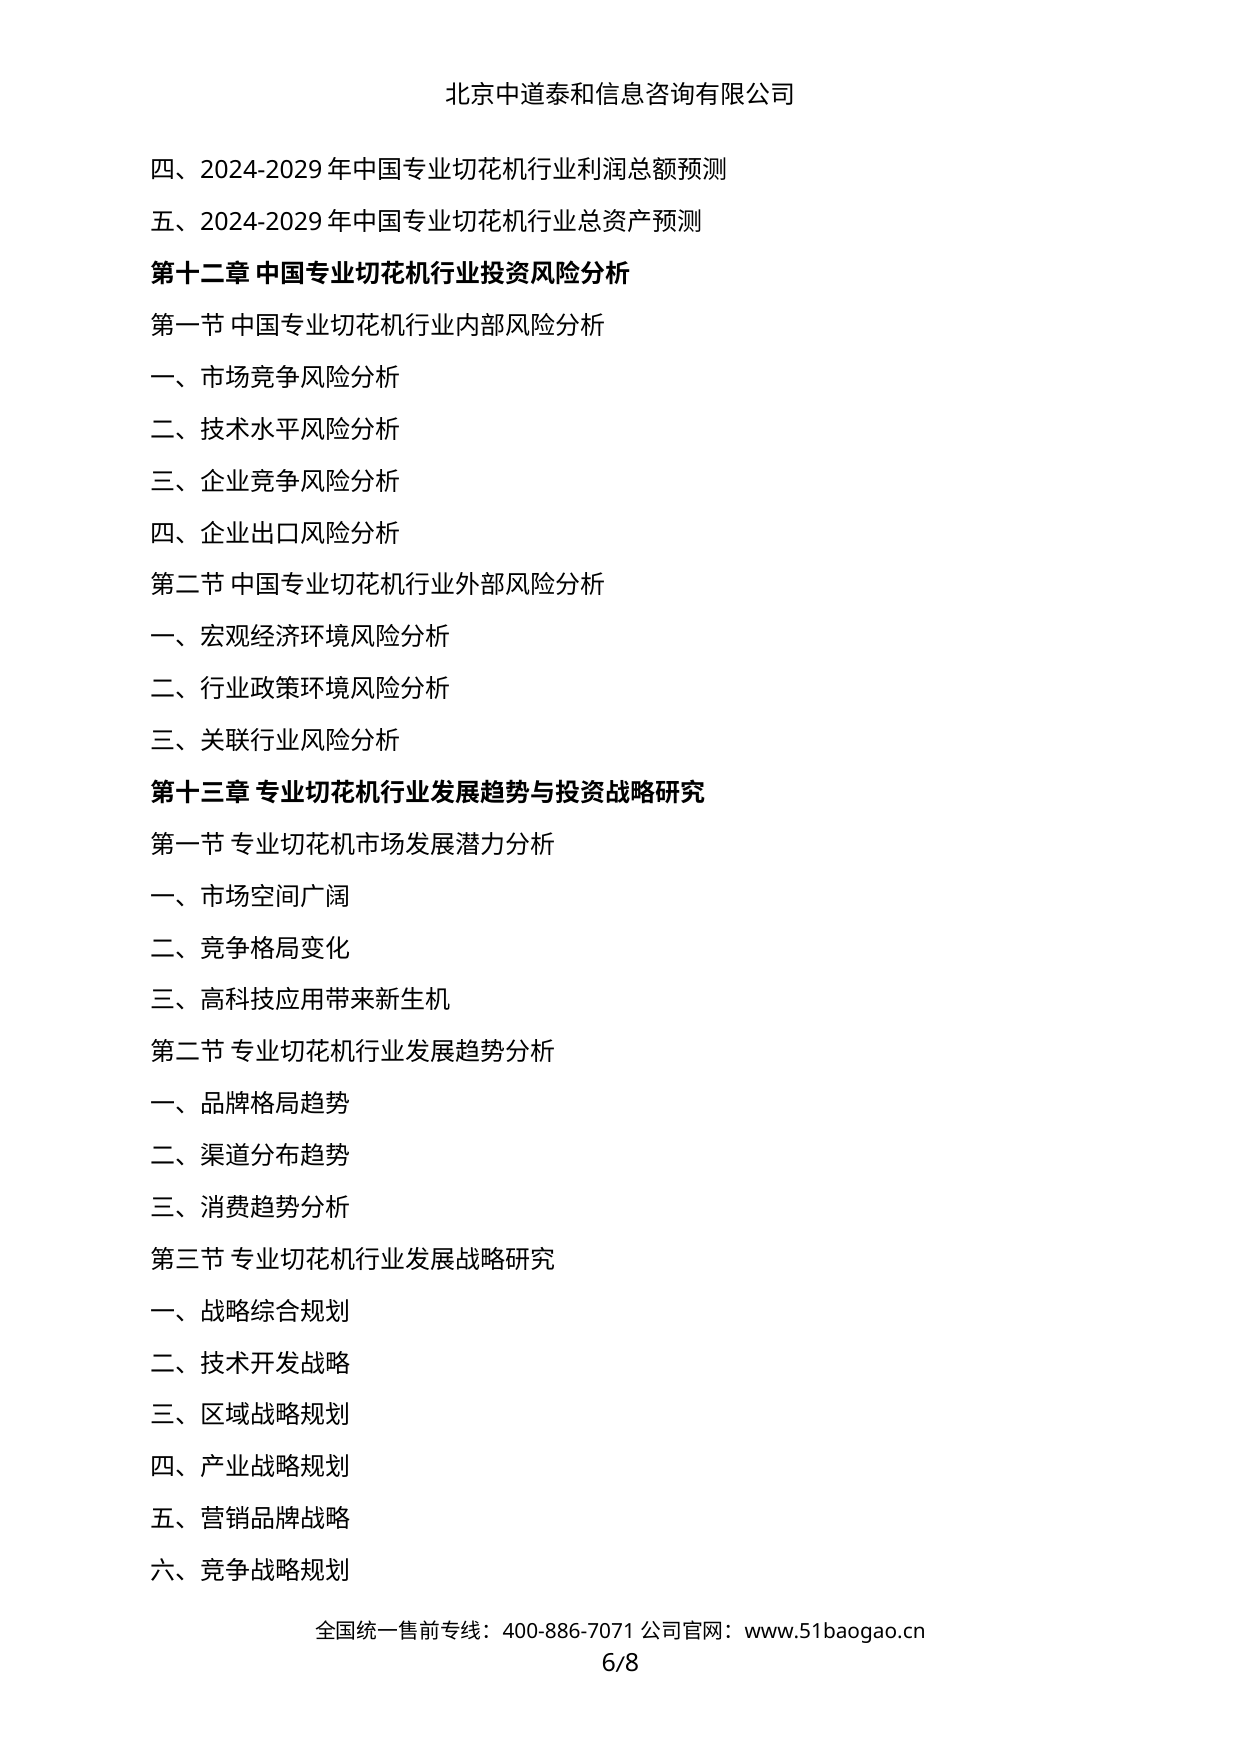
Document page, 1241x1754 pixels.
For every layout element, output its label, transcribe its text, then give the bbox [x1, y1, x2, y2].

text 二、技术开发战略 [150, 1343, 1090, 1379]
text 一、市场空间广阔 [150, 876, 1090, 912]
text 三、高科技应用带来新生机 [150, 980, 1090, 1016]
text 一、宏观经济环境风险分析 [150, 617, 1090, 653]
text 第十三章 专业切花机行业发展趋势与投资战略研究 [150, 772, 1090, 809]
text 第三节 专业切花机行业发展战略研究 [150, 1239, 1090, 1276]
text 三、关联行业风险分析 [150, 721, 1090, 757]
text 四、企业出口风险分析 [150, 513, 1090, 549]
text 三、企业竞争风险分析 [150, 461, 1090, 497]
text 一、战略综合规划 [150, 1291, 1090, 1327]
text 二、渠道分布趋势 [150, 1136, 1090, 1172]
text 二、技术水平风险分析 [150, 409, 1090, 446]
text 三、消费趋势分析 [150, 1187, 1090, 1224]
text 六、竞争战略规划 [150, 1551, 1090, 1587]
text 二、竞争格局变化 [150, 928, 1090, 964]
text 第一节 专业切花机市场发展潜力分析 [150, 824, 1090, 861]
text 第一节 中国专业切花机行业内部风险分析 [150, 306, 1090, 342]
text 五、营销品牌战略 [150, 1499, 1090, 1535]
text 五、2024-2029年中国专业切花机行业总资产预测 [150, 202, 1090, 238]
text 二、行业政策环境风险分析 [150, 669, 1090, 705]
text 一、品牌格局趋势 [150, 1084, 1090, 1120]
text 第十二章 中国专业切花机行业投资风险分析 [150, 254, 1090, 290]
text 一、市场竞争风险分析 [150, 357, 1090, 394]
text 四、2024-2029年中国专业切花机行业利润总额预测 [150, 150, 1090, 186]
text 三、区域战略规划 [150, 1395, 1090, 1431]
text 四、产业战略规划 [150, 1447, 1090, 1483]
text 第二节 中国专业切花机行业外部风险分析 [150, 565, 1090, 601]
text 第二节 专业切花机行业发展趋势分析 [150, 1032, 1090, 1068]
